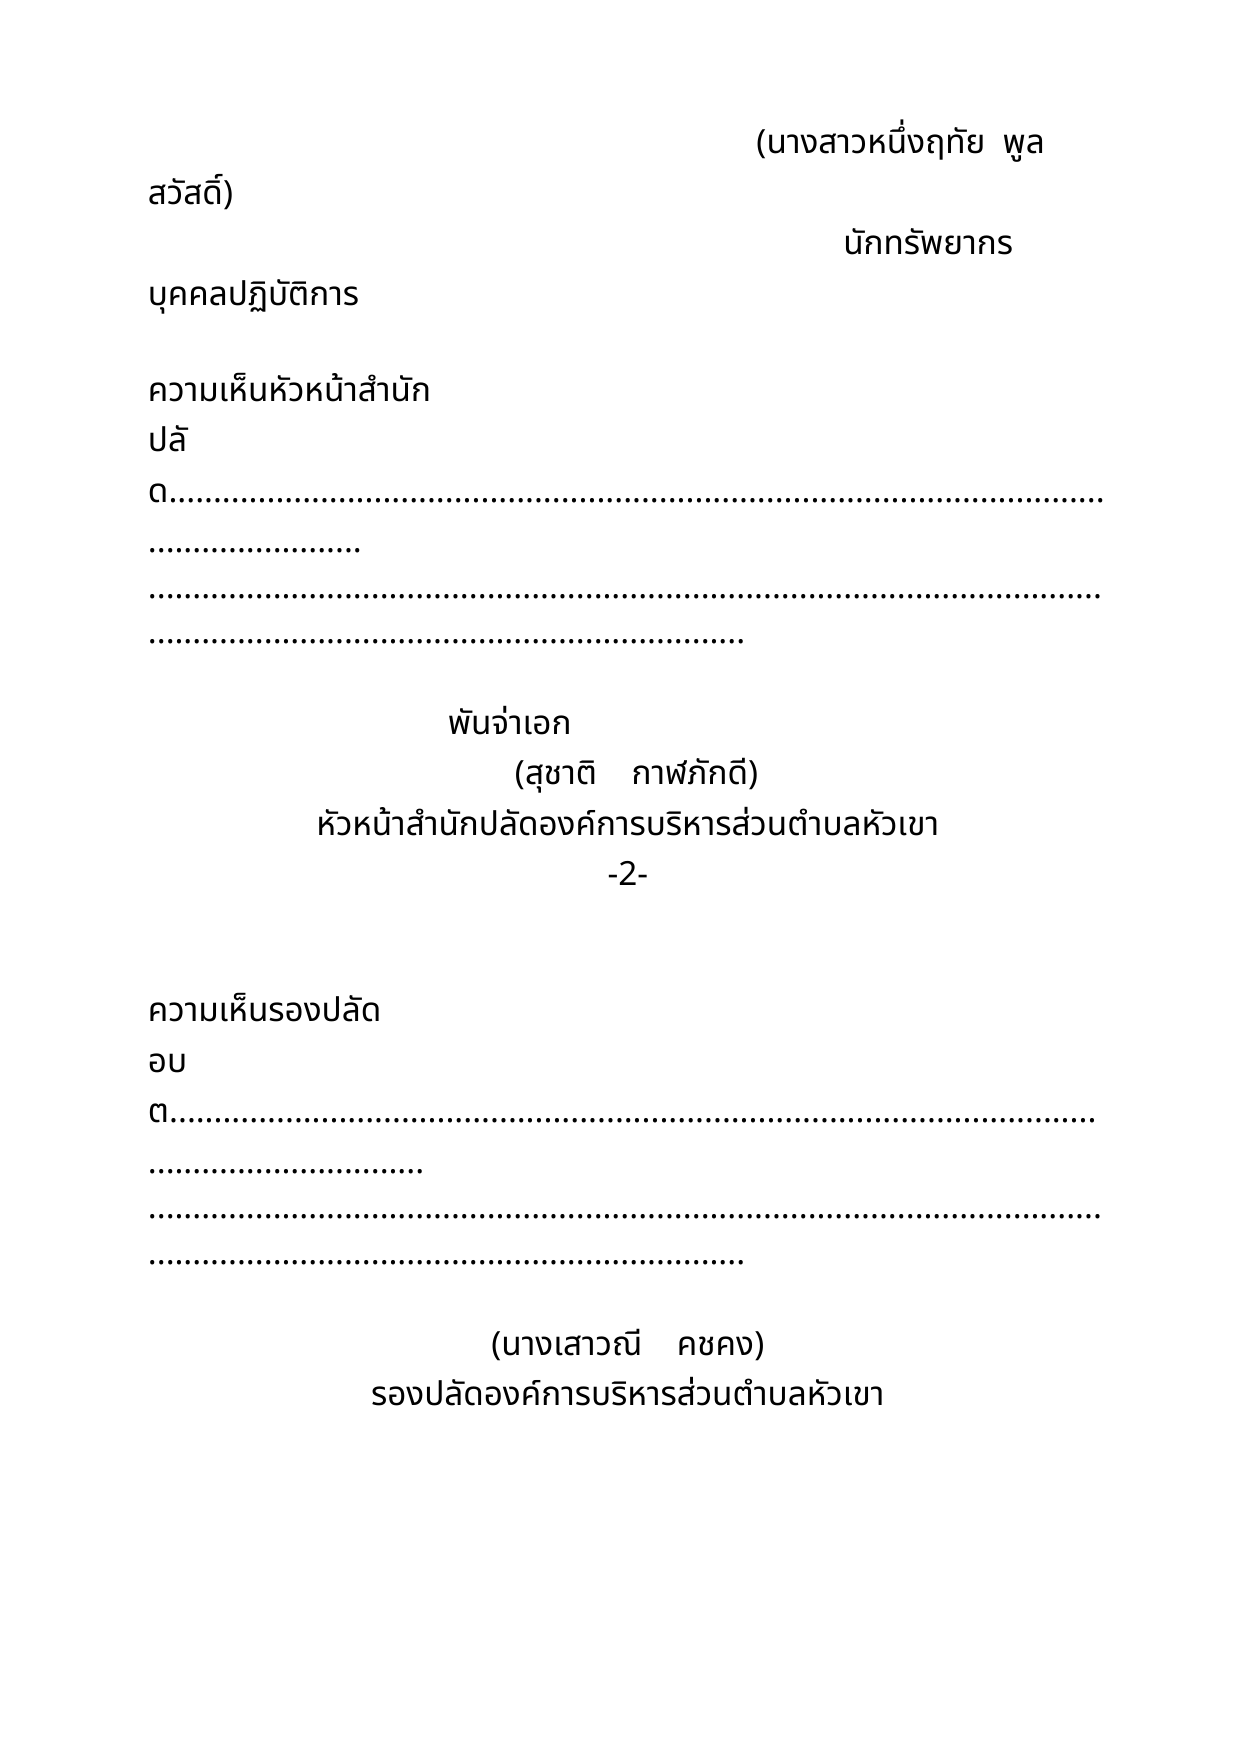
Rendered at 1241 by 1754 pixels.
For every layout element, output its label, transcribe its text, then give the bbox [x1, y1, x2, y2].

text รองปลัดองค์การบริหารส่วนตำบลหัวเขา [148, 1370, 1107, 1421]
text ความเห็นหัวหน้าสำนักปลัด................................................................................................................................. [148, 366, 1107, 562]
text นักทรัพยากรบุคคลปฏิบัติการ [148, 219, 1070, 320]
text ความเห็นรองปลัด อบต....................................................................................................................................... [148, 986, 1107, 1183]
text หัวหน้าสำนักปลัดองค์การบริหารส่วนตำบลหัวเขา [148, 800, 1107, 850]
text พันจ่าเอก [148, 699, 1107, 749]
text -2- [148, 850, 1107, 896]
text (นางเสาวณี คชคง) [148, 1319, 1107, 1370]
text (สุชาติ กาฬภักดี) [148, 749, 1107, 800]
text (นางสาวหนึ่งฤทัย พูลสวัสดิ์) [148, 118, 1070, 219]
